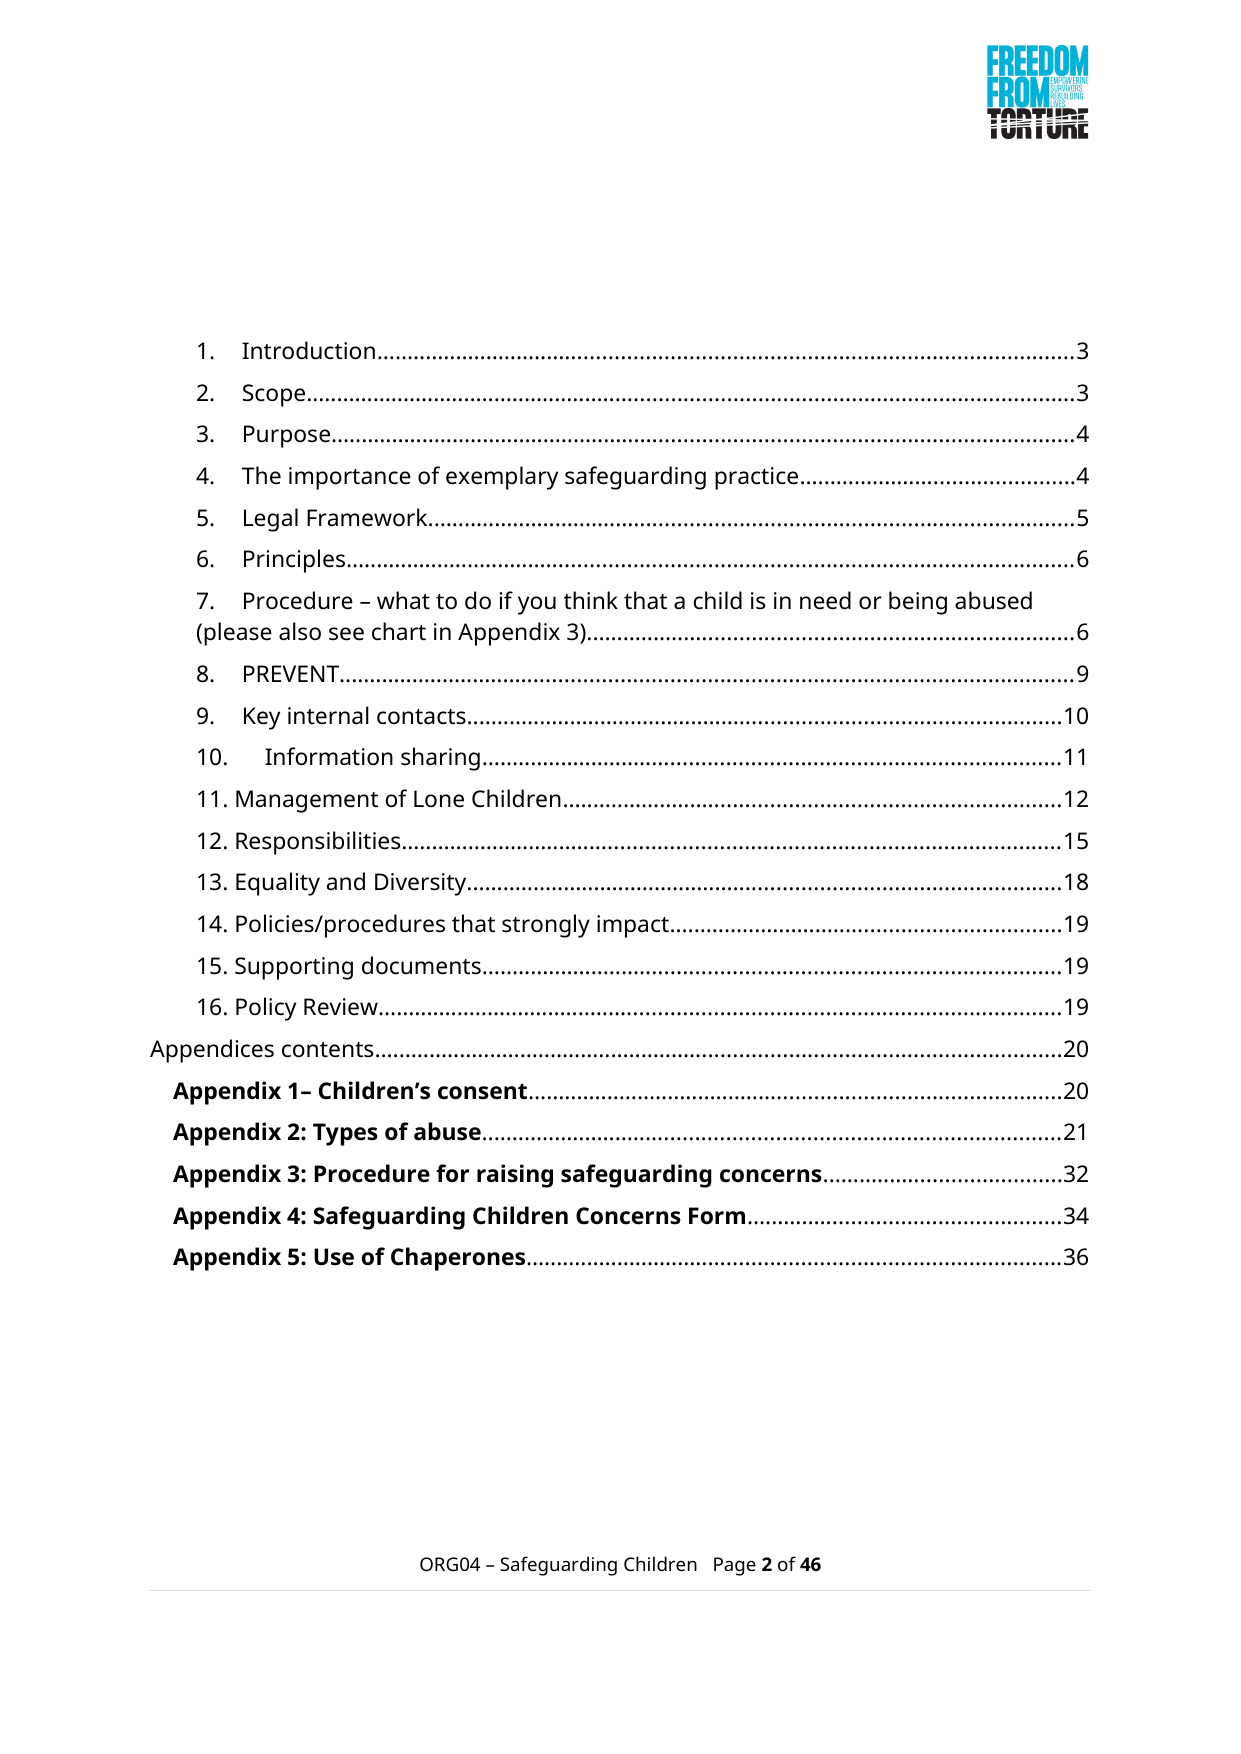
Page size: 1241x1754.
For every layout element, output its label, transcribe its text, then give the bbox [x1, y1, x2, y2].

text 12. Responsibilities 15 [196, 825, 1090, 856]
picture [993, 82, 999, 90]
text Appendix 4: Safeguarding Children Concerns Form 34 [173, 1200, 1090, 1231]
text Appendix 2: Types of abuse 21 [173, 1116, 1090, 1148]
text Appendix 1– Children’s consent 20 [173, 1075, 1090, 1106]
text Appendix 3: Procedure for raising safeguarding concerns 32 [173, 1158, 1090, 1189]
text Appendix 5: Use of Chaperones 36 [173, 1241, 1090, 1273]
picture [1037, 76, 1043, 89]
text 6. Principles 6 [196, 543, 1090, 575]
picture [1009, 76, 1018, 81]
picture [993, 66, 999, 76]
text 10. Information sharing 11 [196, 741, 1090, 773]
text 16. Policy Review 19 [196, 991, 1090, 1023]
picture [1077, 45, 1083, 60]
text 14. Policies/procedures that strongly impact 19 [196, 908, 1090, 939]
picture [993, 52, 999, 59]
text 11. Management of Lone Children 12 [196, 783, 1090, 814]
text 1. Introduction 3 [196, 335, 1090, 366]
text 7. Procedure – what to do if you think that a child is in need or being abused (please also see chart in Appendix 3) 6 [196, 585, 1090, 648]
text 3. Purpose 4 [196, 418, 1090, 450]
text 15. Supporting documents 19 [196, 950, 1090, 981]
picture [987, 69, 1089, 139]
text 5. Legal Framework 5 [196, 502, 1090, 533]
text 13. Equality and Diversity 18 [196, 866, 1090, 898]
text 2. Scope 3 [196, 377, 1090, 408]
text 8. PREVENT 9 [196, 658, 1090, 689]
text 9. Key internal contacts 10 [196, 700, 1090, 731]
text 4. The importance of exemplary safeguarding practice 4 [196, 460, 1090, 491]
text Appendices contents 20 [150, 1033, 1090, 1064]
